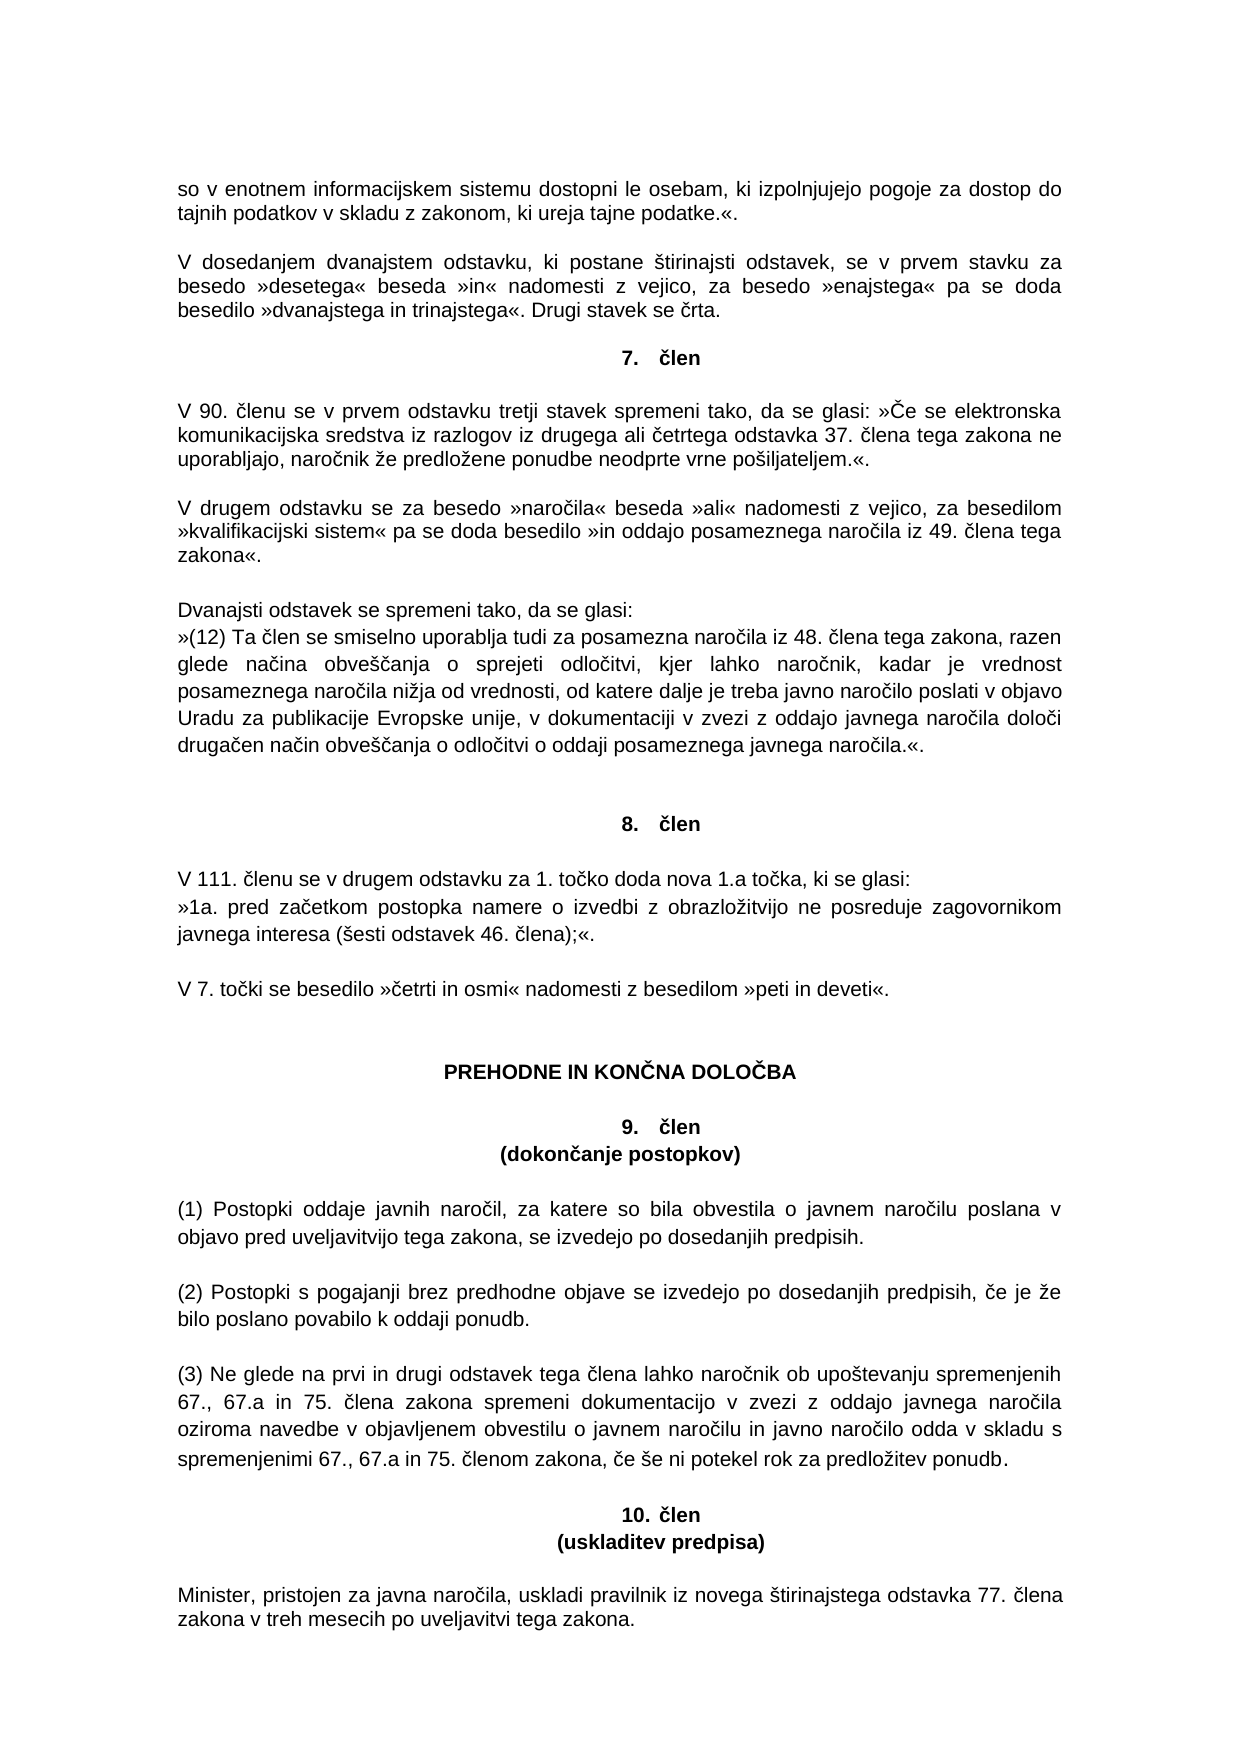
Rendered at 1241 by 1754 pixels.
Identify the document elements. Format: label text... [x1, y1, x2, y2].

text (3) Ne glede na prvi in drugi odstavek tega člena lahko naročnik ob upoštevanju spremenjenih 67., 67.a in 75. člena zakona spremeni dokumentacijo v zvezi z oddajo javnega naročila oziroma navedbe v objavljenem obvestilu o javnem naročilu in javno naročilo odda v skladu s spremenjenimi 67., 67.a in 75. členom zakona, če še ni potekel rok za predložitev ponudb. [177, 1362, 1063, 1471]
list člen [259, 346, 1063, 370]
text V 7. točki se besedilo »četrti in osmi« nadomesti z besedilom »peti in deveti«. [177, 977, 1063, 1001]
list člen [259, 812, 1063, 836]
text »(12) Ta člen se smiselno uporablja tudi za posamezna naročila iz 48. člena tega zakona, razen glede načina obveščanja o sprejeti odločitvi, kjer lahko naročnik, kadar je vrednost posameznega naročila nižja od vrednosti, od katere dalje je treba javno naročilo poslati v objavo Uradu za publikacije Evropske unije, v dokumentaciji v zvezi z oddajo javnega naročila določi drugačen način obveščanja o odločitvi o oddaji posameznega javnega naročila.«. [177, 622, 1063, 757]
text V 90. členu se v prvem odstavku tretji stavek spremeni tako, da se glasi: »Če se elektronska komunikacijska sredstva iz razlogov iz drugega ali četrtega odstavka 37. člena tega zakona ne uporabljajo, naročnik že predložene ponudbe neodprte vrne pošiljateljem.«. [177, 398, 1063, 470]
text PREHODNE IN KONČNA DOLOČBA [177, 1060, 1063, 1084]
text V 111. členu se v drugem odstavku za 1. točko doda nova 1.a točka, ki se glasi: [177, 867, 1063, 891]
list člen [259, 1115, 1063, 1139]
text V drugem odstavku se za besedo »naročila« beseda »ali« nadomesti z vejico, za besedilom »kvalifikacijski sistem« pa se doda besedilo »in oddajo posameznega naročila iz 49. člena tega zakona«. [177, 495, 1063, 567]
text (2) Postopki s pogajanji brez predhodne objave se izvedejo po dosedanjih predpisih, če je že bilo poslano povabilo k oddaji ponudb. [177, 1280, 1063, 1331]
text (uskladitev predpisa) [259, 1530, 1063, 1554]
text V dosedanjem dvanajstem odstavku, ki postane štirinajsti odstavek, se v prvem stavku za besedo »desetega« beseda »in« nadomesti z vejico, za besedo »enajstega« pa se doda besedilo »dvanajstega in trinajstega«. Drugi stavek se črta. [177, 250, 1063, 322]
text Minister, pristojen za javna naročila, uskladi pravilnik iz novega štirinajstega odstavka 77. člena zakona v treh mesecih po uveljavitvi tega zakona. [177, 1583, 1063, 1631]
text »1a. pred začetkom postopka namere o izvedbi z obrazložitvijo ne posreduje zagovornikom javnega interesa (šesti odstavek 46. člena);«. [177, 895, 1063, 946]
list člen [259, 1503, 1063, 1527]
text (1) Postopki oddaje javnih naročil, za katere so bila obvestila o javnem naročilu poslana v objavo pred uveljavitvijo tega zakona, se izvedejo po dosedanjih predpisih. [177, 1197, 1063, 1249]
text Dvanajsti odstavek se spremeni tako, da se glasi: [177, 595, 1063, 622]
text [177, 177, 1063, 225]
text (dokončanje postopkov) [177, 1142, 1063, 1166]
